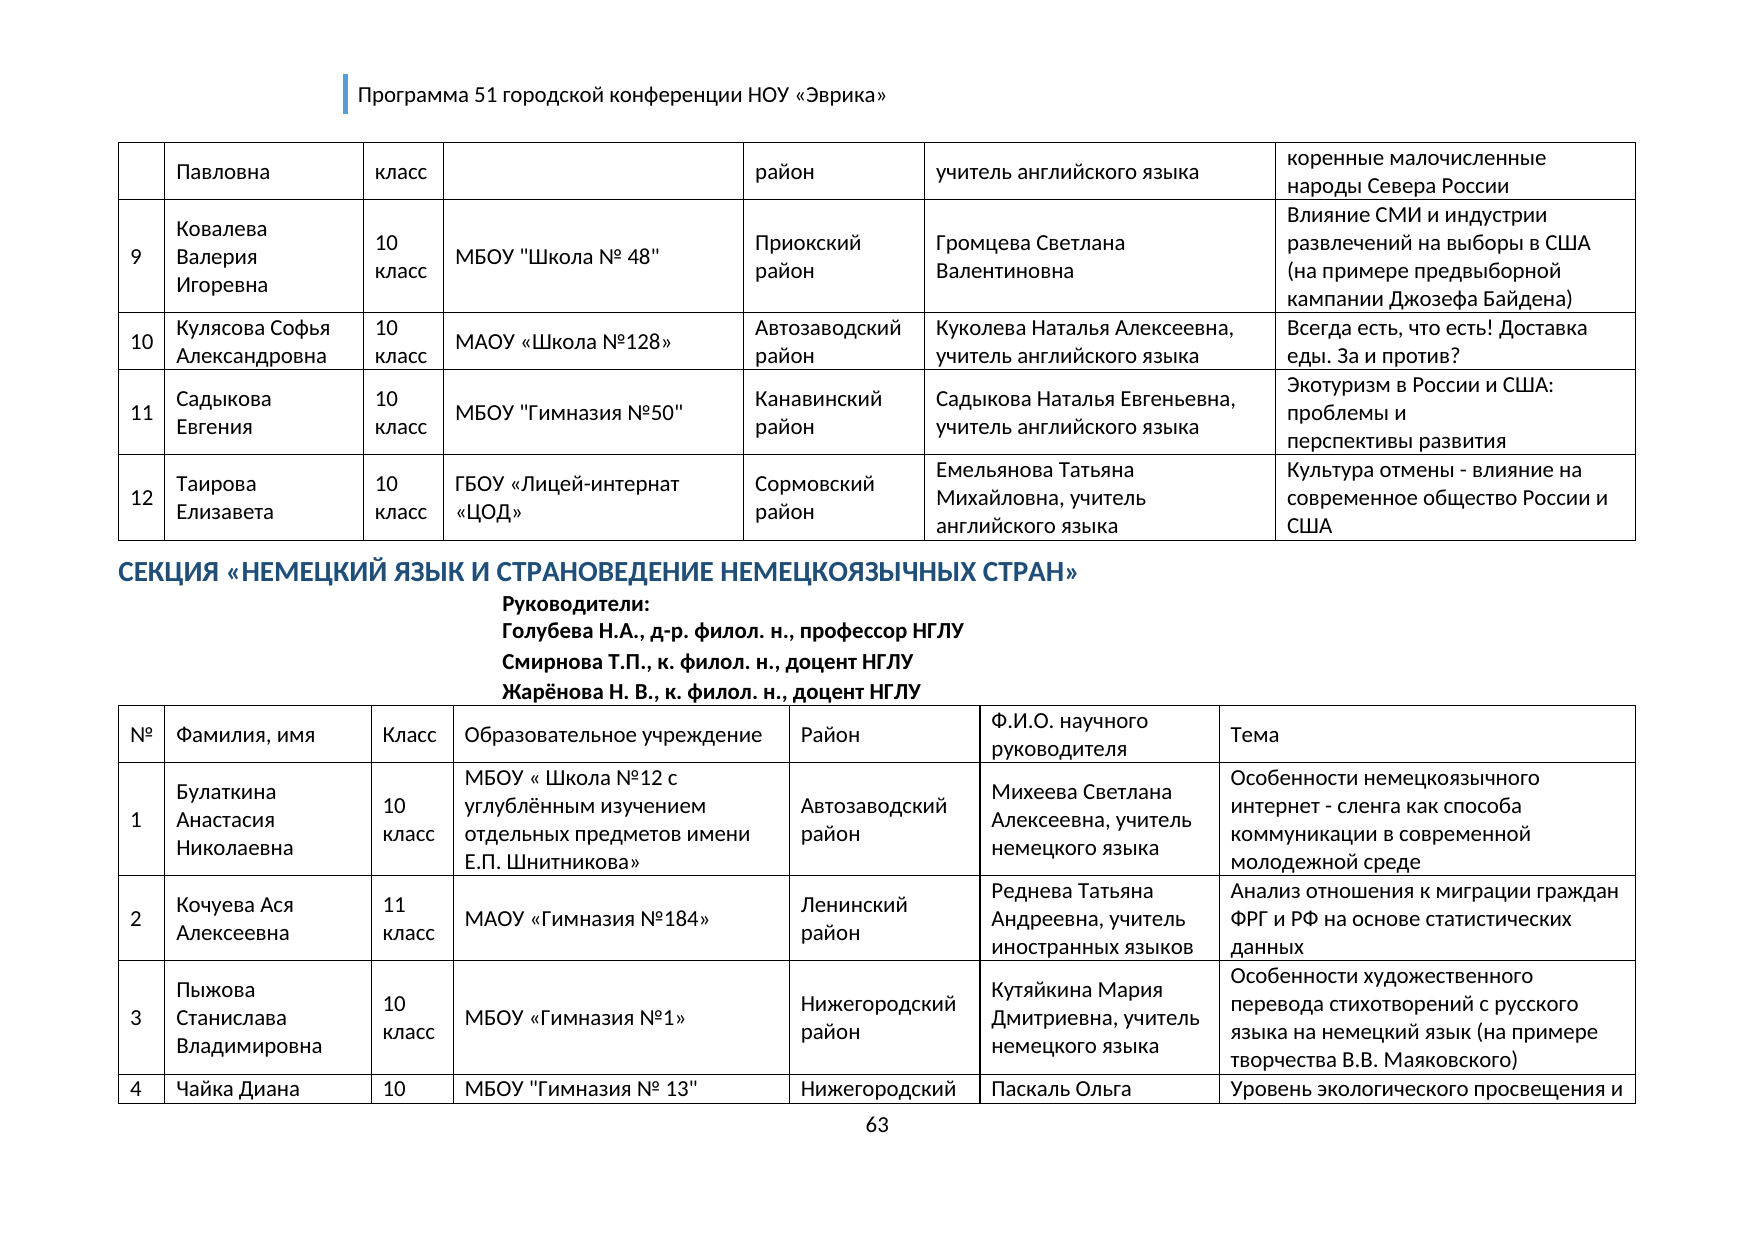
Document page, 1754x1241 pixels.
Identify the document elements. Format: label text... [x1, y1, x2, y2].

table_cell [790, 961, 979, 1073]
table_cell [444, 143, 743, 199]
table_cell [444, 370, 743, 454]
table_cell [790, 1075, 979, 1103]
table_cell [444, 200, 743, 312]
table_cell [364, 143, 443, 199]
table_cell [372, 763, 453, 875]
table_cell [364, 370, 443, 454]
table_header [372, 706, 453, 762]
text Жарёнова Н. В., к. филол. н., доцент НГЛУ [502, 677, 1636, 705]
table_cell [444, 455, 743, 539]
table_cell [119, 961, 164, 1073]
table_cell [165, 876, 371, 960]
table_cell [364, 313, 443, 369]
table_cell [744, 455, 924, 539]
text Голубева Н.А., д-р. филол. н., профессор НГЛУ [118, 617, 1636, 645]
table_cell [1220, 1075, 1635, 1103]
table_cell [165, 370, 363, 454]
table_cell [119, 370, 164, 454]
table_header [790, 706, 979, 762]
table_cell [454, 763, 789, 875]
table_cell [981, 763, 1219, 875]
text Руководители: [502, 589, 1636, 617]
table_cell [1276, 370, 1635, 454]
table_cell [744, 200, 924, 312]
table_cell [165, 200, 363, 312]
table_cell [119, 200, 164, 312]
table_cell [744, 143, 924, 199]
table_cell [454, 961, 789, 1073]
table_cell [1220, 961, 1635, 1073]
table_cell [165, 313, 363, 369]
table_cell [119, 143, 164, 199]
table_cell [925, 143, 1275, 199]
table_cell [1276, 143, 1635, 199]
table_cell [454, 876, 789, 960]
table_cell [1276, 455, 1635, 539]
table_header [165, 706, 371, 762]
subtitle секция «Немецкий язык и страноведение немецкоязычных стран» [118, 553, 1636, 589]
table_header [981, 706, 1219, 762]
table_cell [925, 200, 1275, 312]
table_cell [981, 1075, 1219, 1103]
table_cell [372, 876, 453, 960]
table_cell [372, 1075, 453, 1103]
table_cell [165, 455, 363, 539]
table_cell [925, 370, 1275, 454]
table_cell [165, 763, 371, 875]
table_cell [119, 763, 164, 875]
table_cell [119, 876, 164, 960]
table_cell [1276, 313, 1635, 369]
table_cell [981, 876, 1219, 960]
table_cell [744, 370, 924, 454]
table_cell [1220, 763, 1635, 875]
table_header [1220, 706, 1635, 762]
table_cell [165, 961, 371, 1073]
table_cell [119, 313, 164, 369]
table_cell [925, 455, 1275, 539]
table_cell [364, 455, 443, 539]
text Смирнова Т.П., к. филол. н., доцент НГЛУ [118, 647, 1636, 675]
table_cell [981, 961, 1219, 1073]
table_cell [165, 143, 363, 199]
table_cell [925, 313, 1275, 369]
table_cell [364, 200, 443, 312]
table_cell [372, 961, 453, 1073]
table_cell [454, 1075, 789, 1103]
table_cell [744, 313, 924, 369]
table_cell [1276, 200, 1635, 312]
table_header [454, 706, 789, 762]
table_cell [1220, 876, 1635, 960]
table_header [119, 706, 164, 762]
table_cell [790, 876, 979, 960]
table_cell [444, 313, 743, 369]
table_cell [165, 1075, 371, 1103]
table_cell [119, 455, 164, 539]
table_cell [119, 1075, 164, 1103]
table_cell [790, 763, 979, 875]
